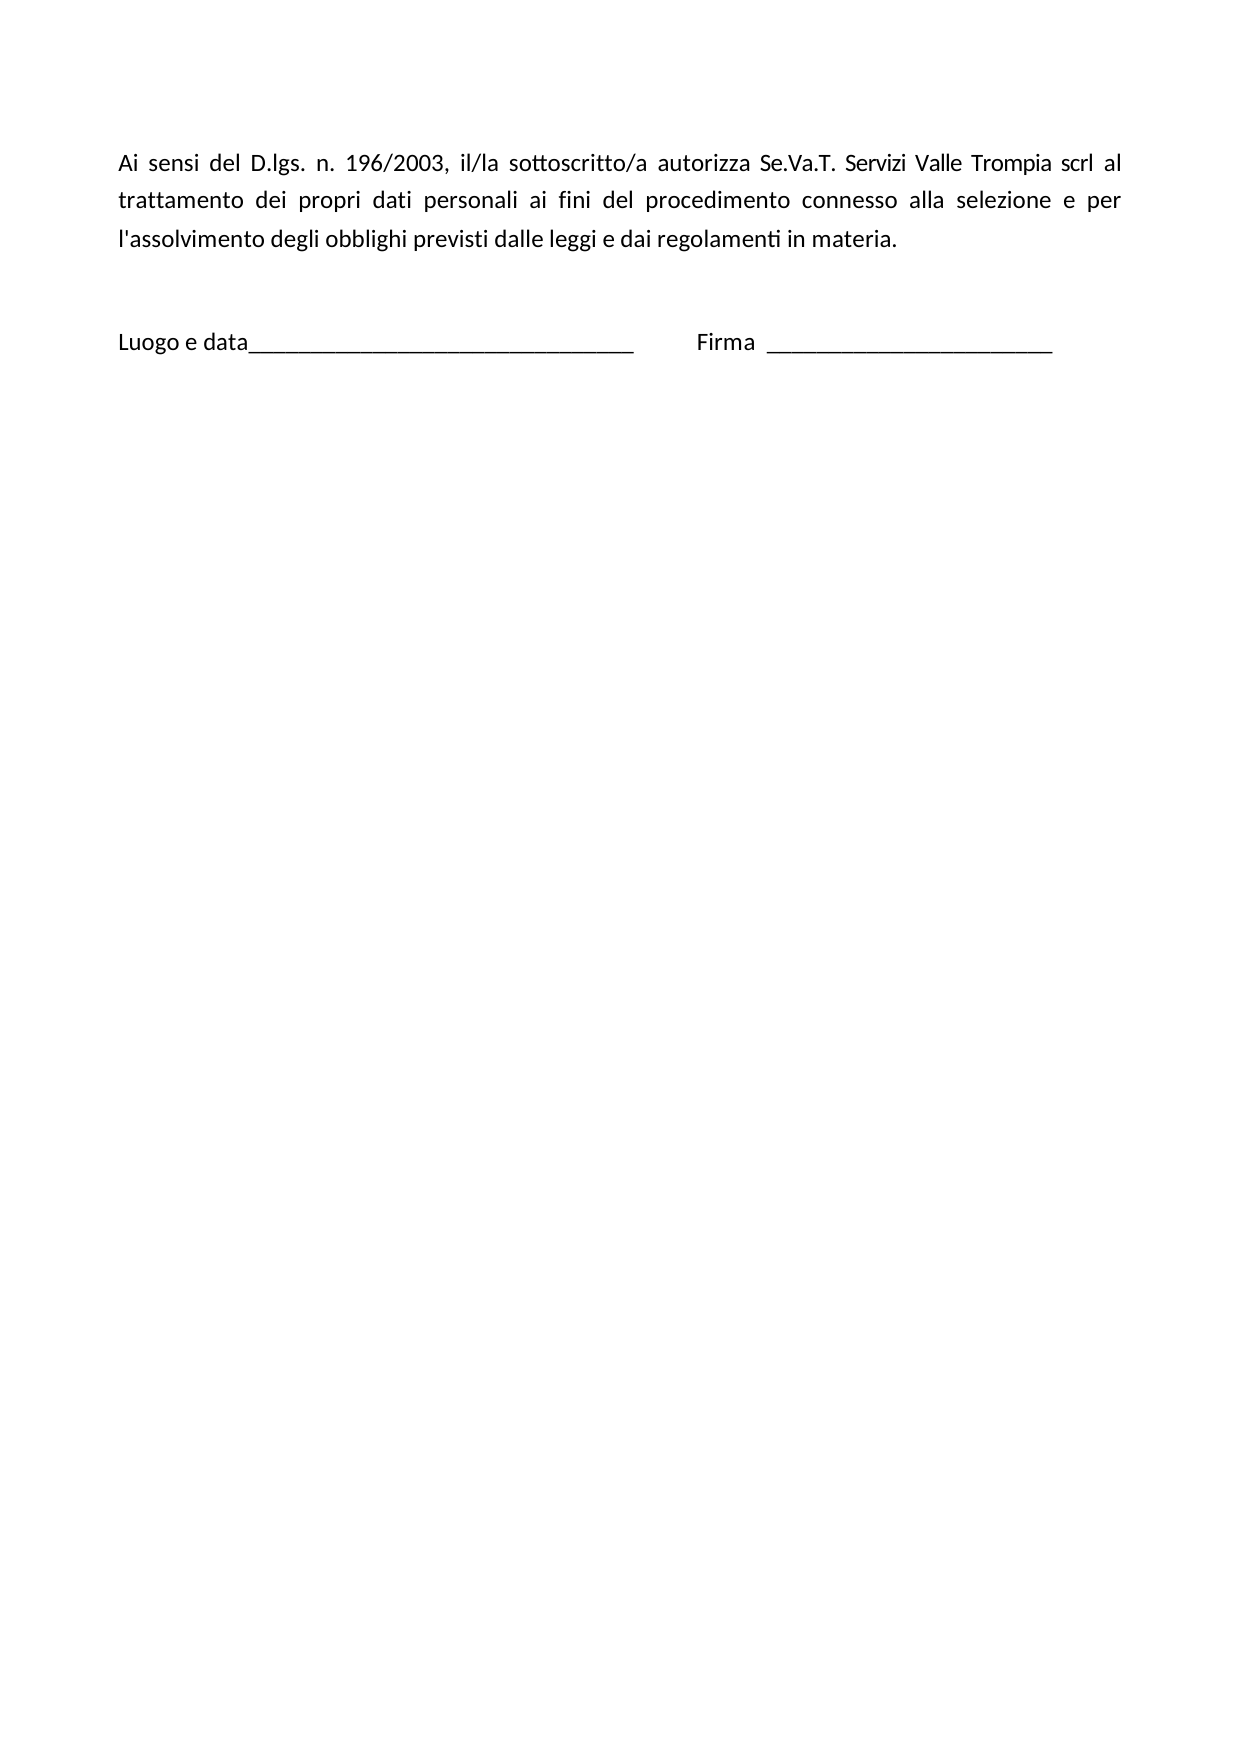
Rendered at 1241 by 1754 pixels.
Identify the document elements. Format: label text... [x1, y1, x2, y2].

text Luogo e data_______________________________ Firma _______________________ [118, 326, 1122, 357]
text Ai sensi del D.lgs. n. 196/2003, il/la sottoscritto/a autorizza Se.Va.T. Servizi Valle Trompia scrl al trattamento dei propri dati personali ai fini del procedimento connesso alla selezione e per l'assolvimento degli obblighi previsti dalle leggi e dai regolamenti in materia. [118, 148, 1122, 253]
